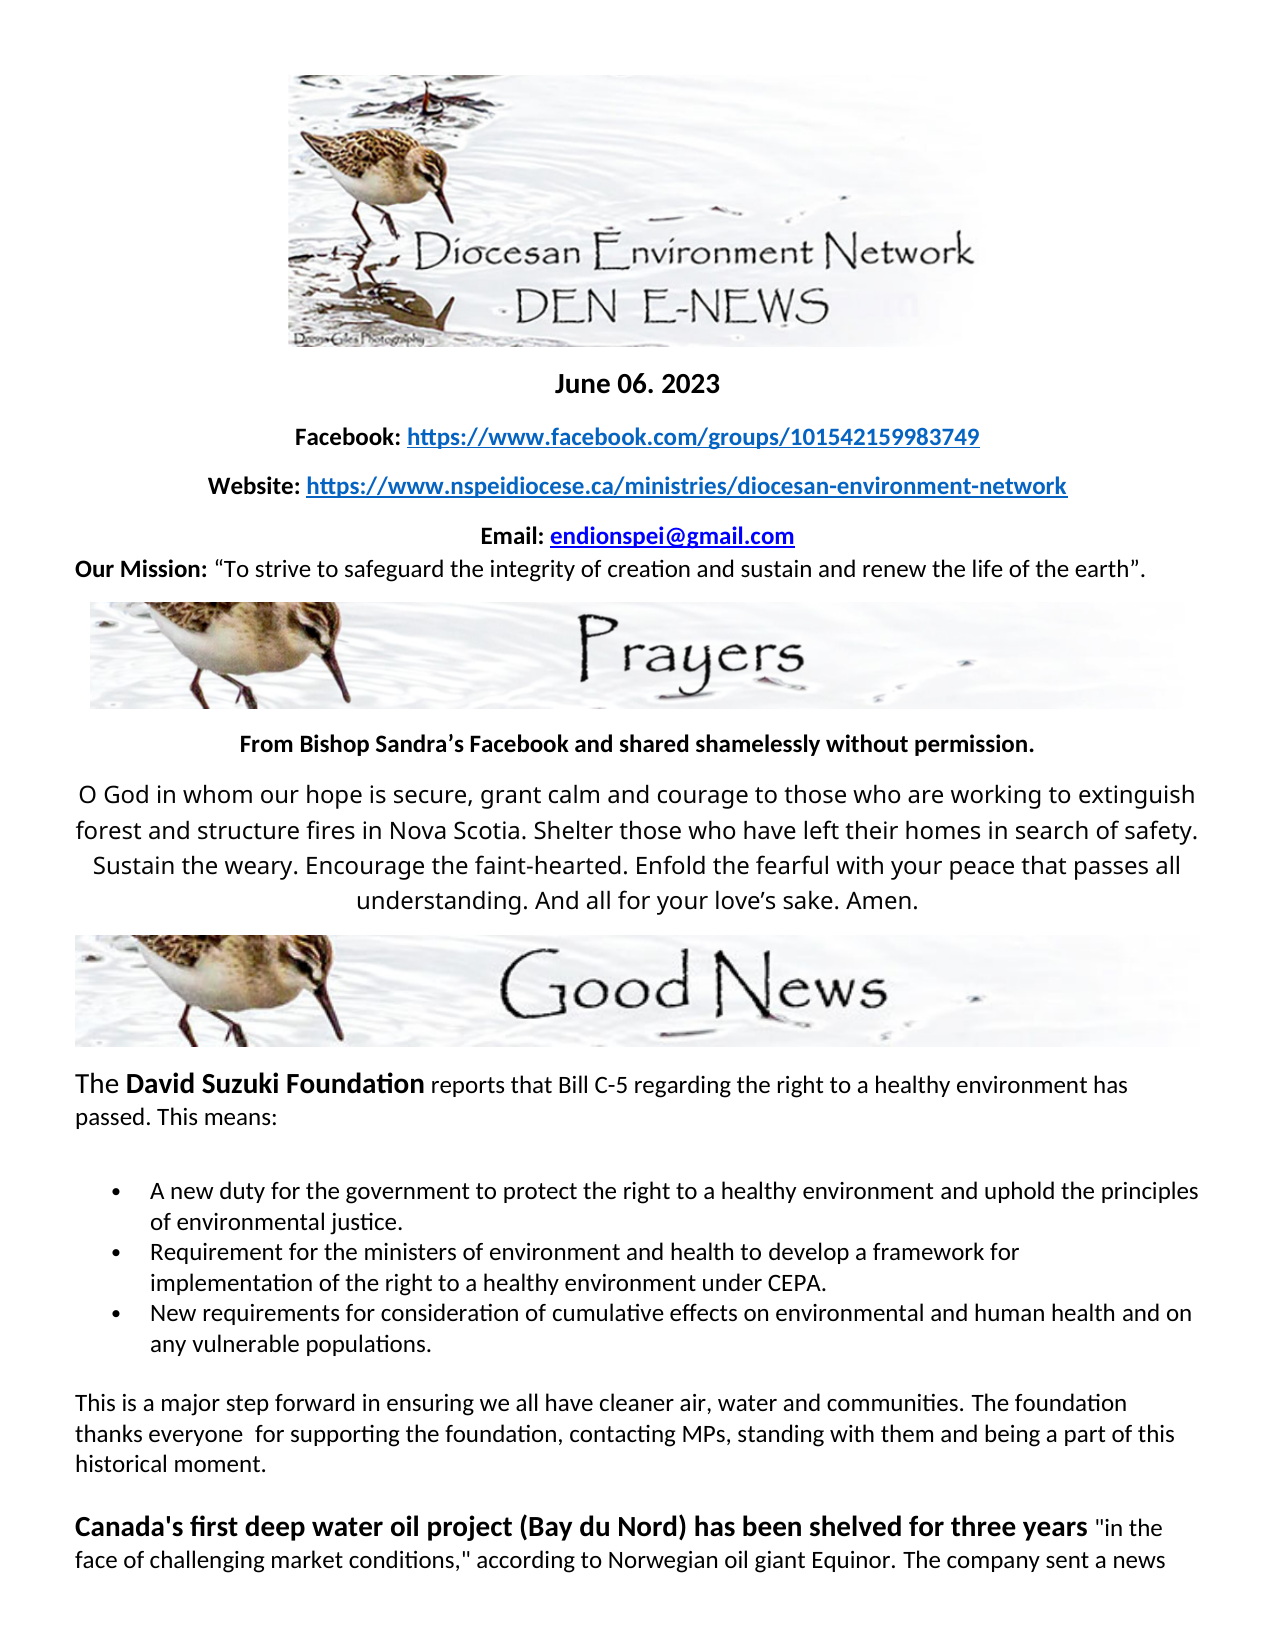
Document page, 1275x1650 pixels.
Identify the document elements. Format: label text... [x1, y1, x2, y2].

picture [90, 602, 1186, 710]
text The David Suzuki Foundation reports that Bill C-5 regarding the right to a healthy environment has passed. This means: [75, 1065, 1200, 1131]
picture [288, 75, 987, 347]
list A new duty for the government to protect the right to a healthy environment and uphold the principles of environmental justice. [112, 1175, 1200, 1236]
list Requirement for the ministers of environment and health to develop a framework for implementation of the right to a healthy environment under CEPA. [112, 1236, 1200, 1297]
text June 06. 2023 [75, 366, 1200, 401]
text Our Mission: “To strive to safeguard the integrity of creation and sustain and renew the life of the earth”. [75, 553, 1200, 583]
list New requirements for consideration of cumulative effects on environmental and human health and on any vulnerable populations. [112, 1297, 1200, 1358]
text Facebook: https://www.facebook.com/groups/101542159983749 [75, 421, 1200, 451]
text From Bishop Sandra’s Facebook and shared shamelessly without permission. [75, 729, 1200, 759]
text O God in whom our hope is secure, grant calm and courage to those who are working to extinguish forest and structure fires in Nova Scotia. Shelter those who have left their homes in search of safety. Sustain the weary. Encourage the faint-hearted. Enfold the fearful with your peace that passes all understanding. And all for your love’s sake. Amen. [75, 778, 1200, 916]
subtitle Email: endionspei@gmail.com [75, 520, 1200, 550]
text This is a major step forward in ensuring we all have cleaner air, water and communities. The foundation thanks everyone for supporting the foundation, contacting MPs, standing with them and being a part of this historical moment. [75, 1387, 1200, 1479]
picture [75, 935, 1200, 1047]
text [75, 1508, 1200, 1574]
text Website: https://www.nspeidiocese.ca/ministries/diocesan-environment-network [75, 470, 1200, 501]
